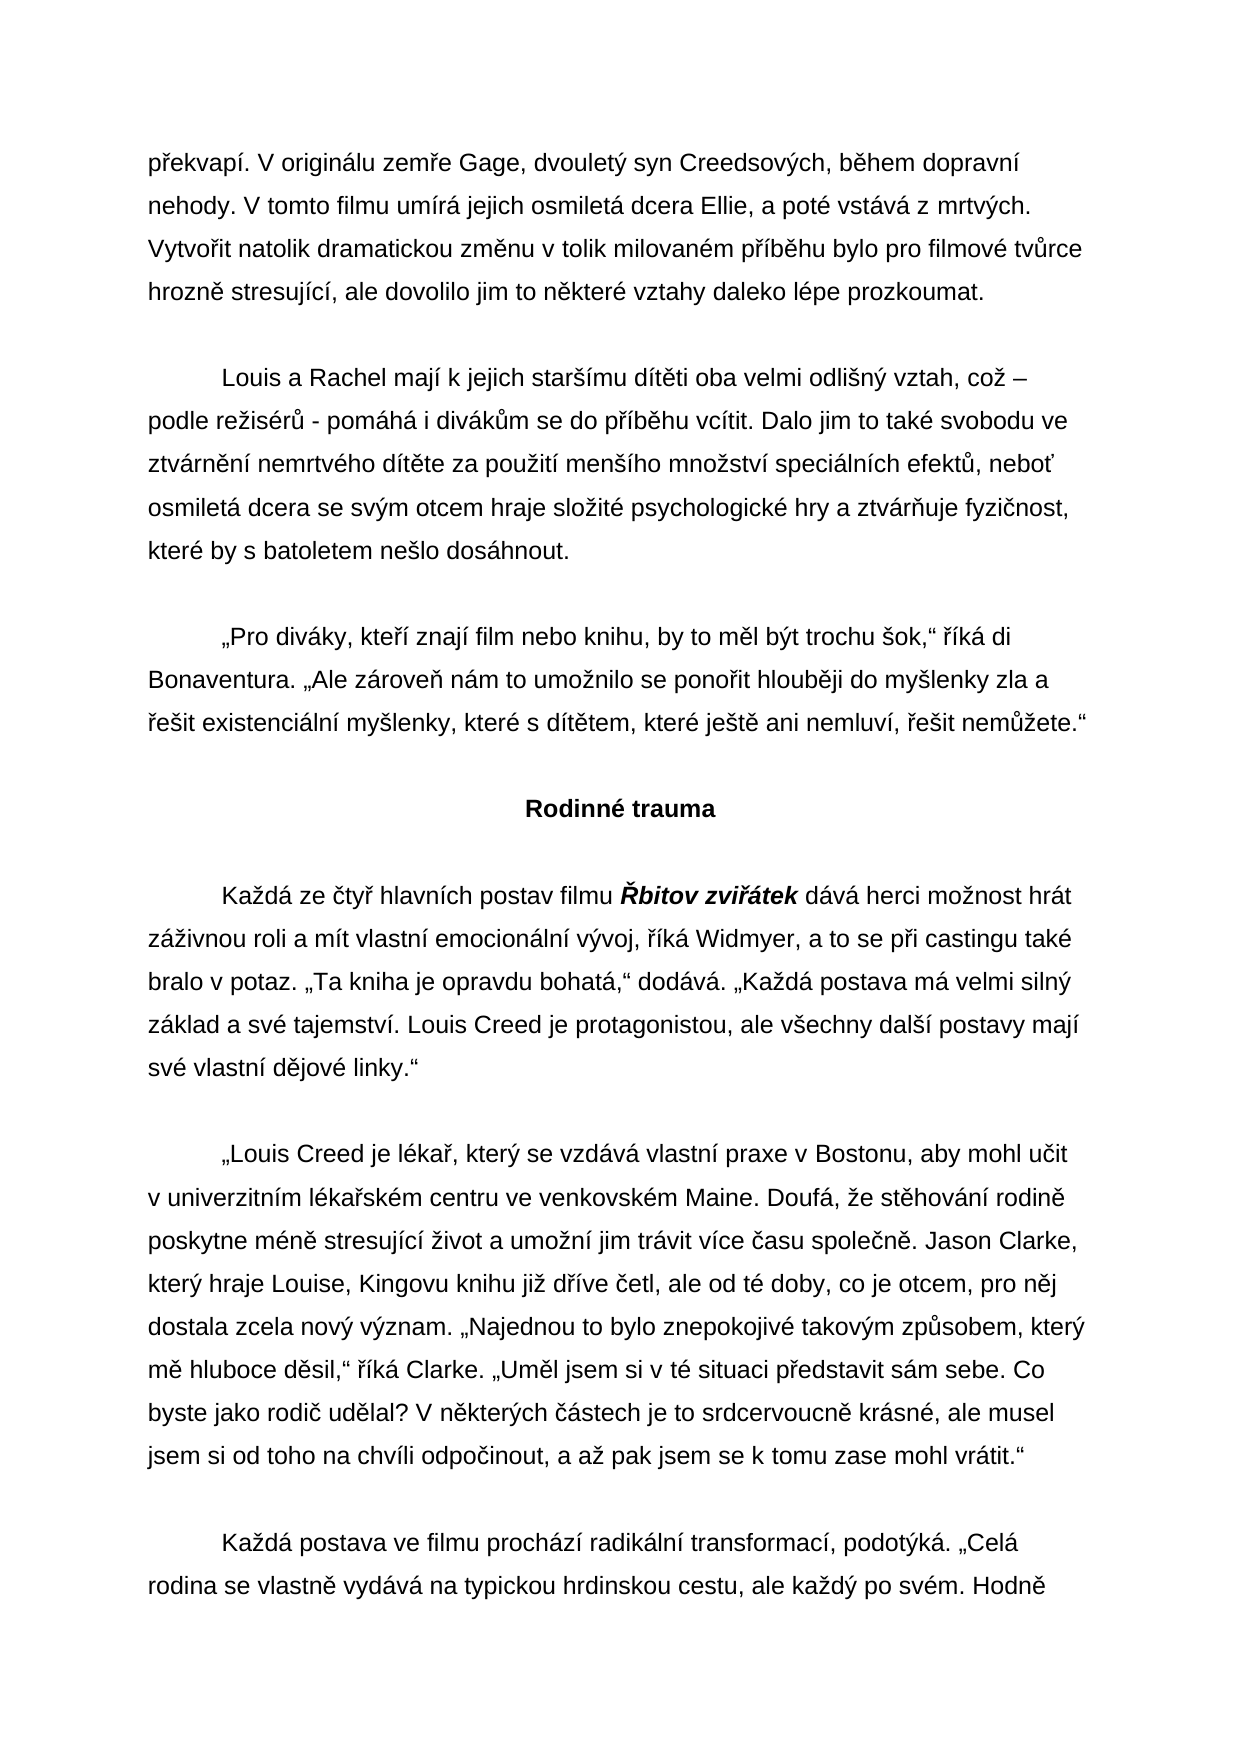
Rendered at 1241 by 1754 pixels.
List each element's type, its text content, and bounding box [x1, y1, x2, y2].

text Každá ze čtyř hlavních postav filmu Řbitov zviřátek dává herci možnost hrát záživnou roli a mít vlastní emocionální vývoj, říká Widmyer, a to se při castingu také bralo v potaz. „Ta kniha je opravdu bohatá,“ dodává. „Každá postava má velmi silný základ a své tajemství. Louis Creed je protagonistou, ale všechny další postavy mají své vlastní dějové linky.“ [148, 881, 1093, 1082]
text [148, 1528, 1093, 1599]
text Rodinné trauma [148, 794, 1093, 823]
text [148, 148, 1093, 306]
text „Louis Creed je lékař, který se vzdává vlastní praxe v Bostonu, aby mohl učit v univerzitním lékařském centru ve venkovském Maine. Doufá, že stěhování rodině poskytne méně stresující život a umožní jim trávit více času společně. Jason Clarke, který hraje Louise, Kingovu knihu již dříve četl, ale od té doby, co je otcem, pro něj dostala zcela nový význam. „Najednou to bylo znepokojivé takovým způsobem, který mě hluboce děsil,“ říká Clarke. „Uměl jsem si v té situaci představit sám sebe. Co byste jako rodič udělal? V některých částech je to srdcervoucně krásné, ale musel jsem si od toho na chvíli odpočinout, a až pak jsem se k tomu zase mohl vrátit.“ [148, 1139, 1093, 1470]
text „Pro diváky, kteří znají film nebo knihu, by to měl být trochu šok,“ říká di Bonaventura. „Ale zároveň nám to umožnilo se ponořit hlouběji do myšlenky zla a řešit existenciální myšlenky, které s dítětem, které ještě ani nemluví, řešit nemůžete.“ [148, 622, 1093, 737]
text Louis a Rachel mají k jejich staršímu dítěti oba velmi odlišný vztah, což – podle režisérů - pomáhá i divákům se do příběhu vcítit. Dalo jim to také svobodu ve ztvárnění nemrtvého dítěte za použití menšího množství speciálních efektů, neboť osmiletá dcera se svým otcem hraje složité psychologické hry a ztvárňuje fyzičnost, které by s batoletem nešlo dosáhnout. [148, 363, 1093, 564]
